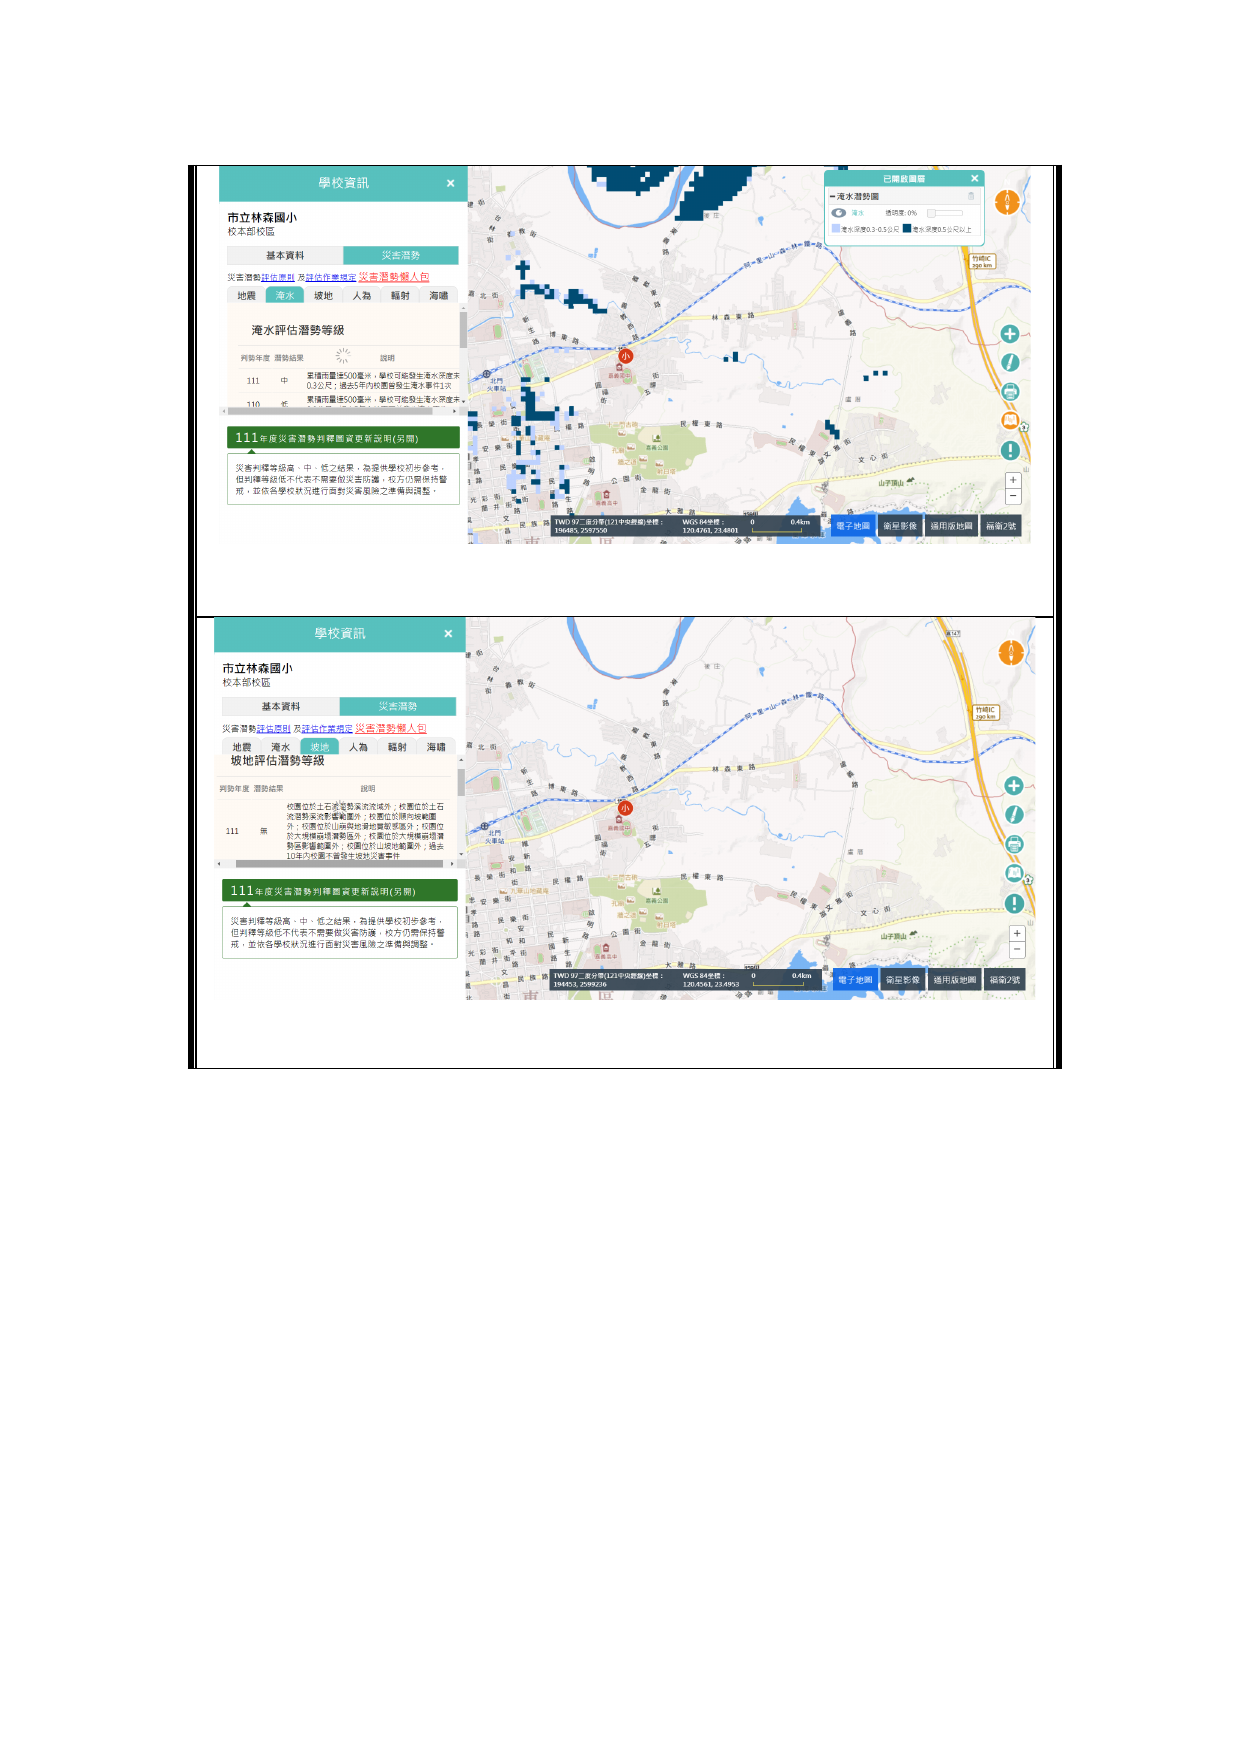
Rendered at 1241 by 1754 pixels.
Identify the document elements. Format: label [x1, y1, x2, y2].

table_cell [197, 166, 1053, 616]
picture [219, 166, 1031, 544]
picture [214, 617, 1036, 1000]
table_cell [197, 618, 1053, 1068]
